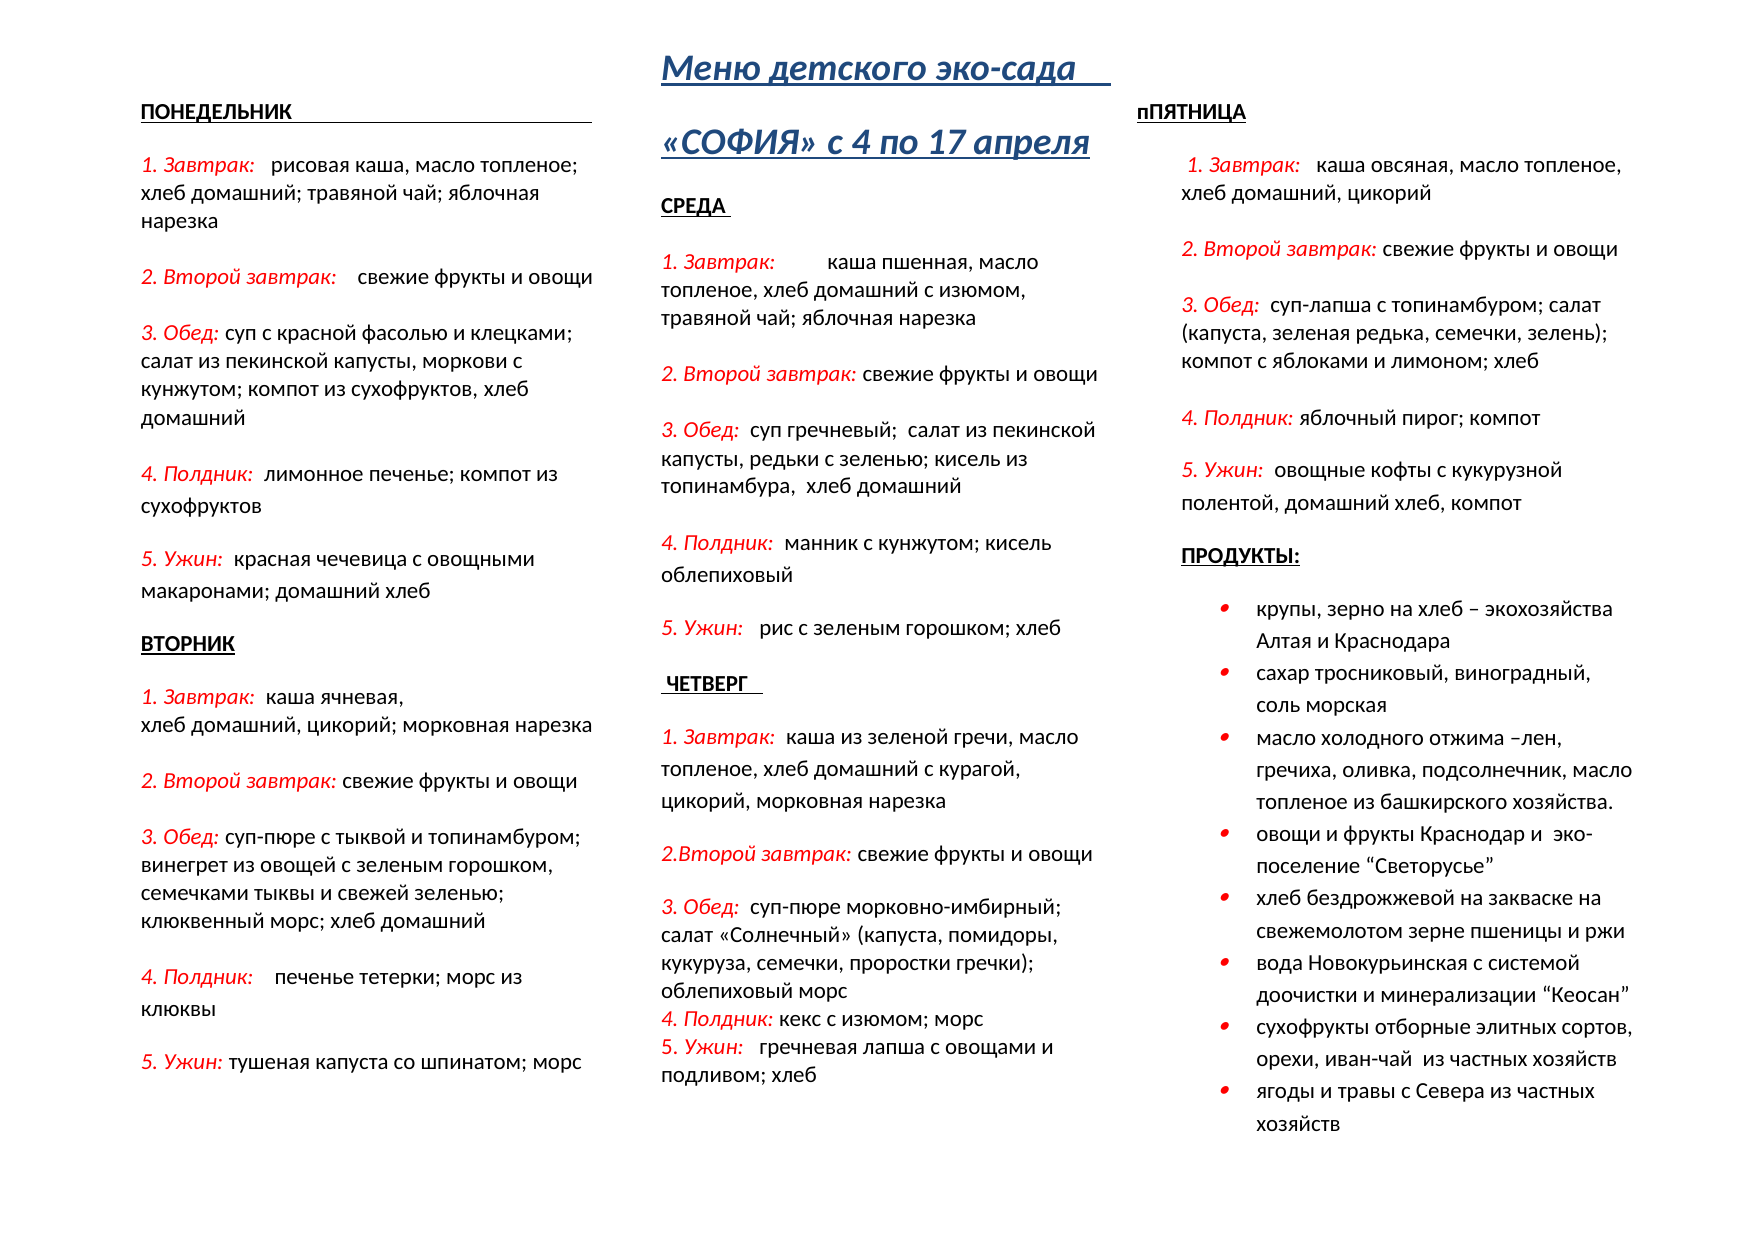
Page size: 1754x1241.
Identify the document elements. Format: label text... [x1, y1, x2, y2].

text «СОФИЯ» с 4 по 17 апреля [661, 118, 1115, 164]
list сахар тросниковый, виноградный, соль морская [1218, 658, 1636, 718]
text 2. Второй завтрак: свежие фрукты и овощи [1181, 234, 1636, 262]
text 3. Обед: суп-пюре с тыквой и топинамбуром; [141, 822, 595, 850]
list вода Новокурьинская с системой доочистки и минерализации “Кеосан” [1218, 948, 1636, 1008]
text винегрет из овощей с зеленым горошком, семечками тыквы и свежей зеленью; клюквенный морс; хлеб домашний [141, 850, 595, 934]
text 3. Обед: суп-лапша с топинамбуром; салат (капуста, зеленая редька, семечки, зелень); компот с яблоками и лимоном; хлеб [1181, 291, 1636, 374]
text 2. Второй завтрак: свежие фрукты и овощи [661, 359, 1115, 388]
text 3. Обед: суп с красной фасолью и клецками; салат из пекинской капусты, моркови с кунжутом; компот из сухофруктов, хлеб домашний [141, 318, 595, 431]
text 2. Второй завтрак: свежие фрукты и овощи [141, 262, 595, 291]
text 2.Второй завтрак: свежие фрукты и овощи [661, 839, 1115, 867]
text 4. Полдник: лимонное печенье; компот из сухофруктов [141, 459, 595, 519]
text 3. Обед: суп-пюре морковно-имбирный; салат «Солнечный» (капуста, помидоры, кукуруза, семечки, проростки гречки); облепиховый морс [661, 892, 1119, 1004]
text 5. Ужин: гречневая лапша с овощами и подливом; хлеб [661, 1032, 1115, 1088]
text 4. Полдник: яблочный пирог; компот [1181, 403, 1636, 431]
text хлеб домашний; травяной чай; яблочная нарезка [141, 178, 595, 234]
text ПРОДУКТЫ: [1181, 541, 1636, 569]
list ягоды и травы с Севера из частных хозяйств [1218, 1077, 1636, 1137]
text ЧЕТВЕРГ [661, 669, 1115, 697]
text 1. Завтрак: каша пшенная, масло топленое, хлеб домашний с изюмом, травяной чай; яблочная нарезка [661, 247, 1115, 332]
text 3. Обед: суп гречневый; салат из пекинской капусты, редьки с зеленью; кисель из топинамбура, хлеб домашний [661, 416, 1115, 500]
list овощи и фрукты Краснодар и эко-поселение “Светорусье” [1218, 819, 1636, 879]
text 2. Второй завтрак: свежие фрукты и овощи [141, 766, 595, 794]
text 4. Полдник: печенье тетерки; морс из клюквы [141, 962, 595, 1022]
list сухофрукты отборные элитных сортов, орехи, иван-чай из частных хозяйств [1218, 1012, 1636, 1072]
text хлеб домашний, цикорий; морковная нарезка [141, 710, 595, 738]
text 5. Ужин: тушеная капуста со шпинатом; морс [141, 1047, 595, 1076]
list масло холодного отжима –лен, гречиха, оливка, подсолнечник, масло топленое из башкирского хозяйства. [1218, 723, 1636, 815]
text Меню детского эко-сада [661, 44, 1115, 90]
text 1. Завтрак: рисовая каша, масло топленое; [141, 150, 595, 178]
text 1. Завтрак: каша ячневая, [141, 682, 595, 710]
list хлеб бездрожжевой на закваске на свежемолотом зерне пшеницы и ржи [1218, 883, 1636, 944]
text 5. Ужин: овощные кофты с кукурузной полентой, домашний хлеб, компот [1181, 456, 1636, 516]
text 5. Ужин: рис с зеленым горошком; хлеб [661, 613, 1115, 641]
text ПОНЕДЕЛЬНИК [94, 97, 595, 125]
text пПЯТНИЦА [1148, 97, 1636, 125]
text 1. Завтрак: каша из зеленой гречи, масло топленое, хлеб домашний с курагой, цикорий, морковная нарезка [661, 722, 1115, 814]
text 4. Полдник: кекс с изюмом; морс [661, 1004, 1115, 1032]
text СРЕДА [661, 191, 1115, 219]
text 1. Завтрак: каша овсяная, масло топленое, хлеб домашний, цикорий [1181, 150, 1636, 206]
text 5. Ужин: красная чечевица с овощными макаронами; домашний хлеб [141, 544, 595, 604]
text ВТОРНИК [141, 629, 595, 657]
text 4. Полдник: манник с кунжутом; кисель облепиховый [661, 528, 1115, 588]
list крупы, зерно на хлеб – экохозяйства Алтая и Краснодара [1218, 594, 1636, 654]
